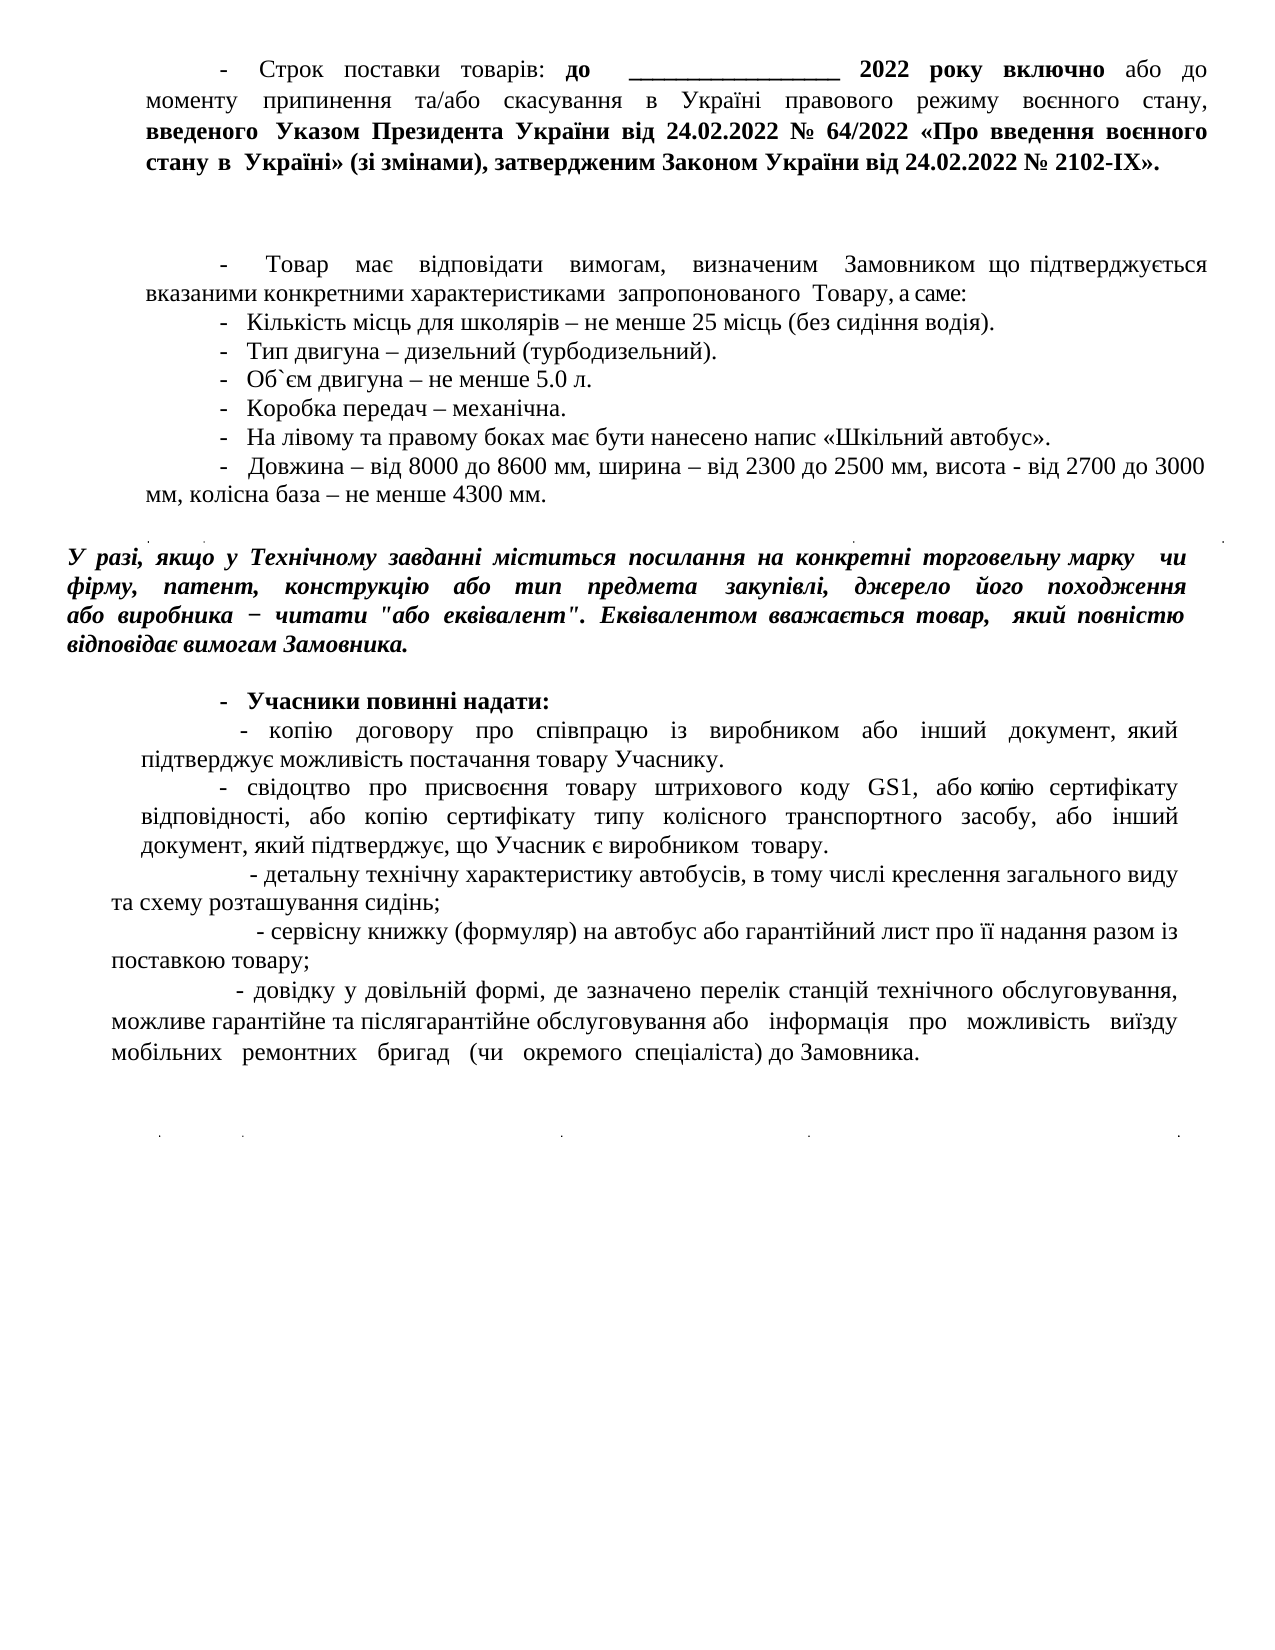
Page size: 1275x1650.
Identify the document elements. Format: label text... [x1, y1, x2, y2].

text - Товар має відповідати вимогам, визначеним Замовником що підтверджується вказаними конкретними характеристиками запропонованого Товару, а саме: [145, 249, 1208, 307]
text та схему розташування сидінь; [111, 887, 1223, 916]
text - Об`єм двигуна – не менше 5.0 л. [145, 364, 1208, 393]
text - Коробка передач – механічна. [145, 393, 1208, 422]
text поставкою товару; [111, 945, 1223, 974]
text - копію договору про співпрацю із виробником або інший документ, який підтверджує можливість постачання товару Учаснику. [141, 715, 1178, 772]
text - довідку у довільній формі, де зазначено перелік станцій технічного обслуговування, можливе гарантійне та післягарантійне обслуговування або інформація про можливість виїзду мобільних ремонтних бригад (чи окремого спеціаліста) до Замовника. [111, 974, 1178, 1067]
text - На лівому та правому боках має бути нанесено напис «Шкільний автобус». [145, 422, 1208, 451]
text - Учасники повинні надати: [219, 686, 1223, 715]
text - Кількість місць для школярів – не менше 25 місць (без сидіння водія). [145, 307, 1208, 336]
text - Строк поставки товарів: до __________________ 2022 року включно або до моменту припинення та/або скасування в Україні правового режиму воєнного стану, введеного Указом Президента України від 24.02.2022 № 64/2022 «Про введення воєнного стану в Україні» (зі змінами), затвердженим Законом України від 24.02.2022 № 2102-ІХ». [146, 52, 1207, 177]
text - Тип двигуна – дизельний (турбодизельний). [145, 336, 1208, 364]
text - сервісну книжку (формуляр) на автобус або гарантійний лист про її надання разом із [111, 916, 1178, 945]
text У разі, якщо у Технічному завданні міститься посилання на конкретні торговельну марку чи фірму, патент, конструкцію або тип предмета закупівлі, джерело його походження або виробника − читати "або еквівалент". Еквівалентом вважається товар, який повністю відповідає вимогам Замовника. [67, 542, 1187, 657]
text - Довжина – від 8000 до 8600 мм, ширина – від 2300 до 2500 мм, висота - від 2700 до 3000 мм, колісна база – не менше 4300 мм. [145, 451, 1208, 508]
text - свідоцтво про присвоєння товару штрихового коду GS1, або копію сертифікату відповідності, або копію сертифікату типу колісного транспортного засобу, або інший документ, який підтверджує, що Учасник є виробником товару. [141, 772, 1178, 859]
text - детальну технічну характеристику автобусів, в тому числі креслення загального виду [111, 859, 1178, 887]
